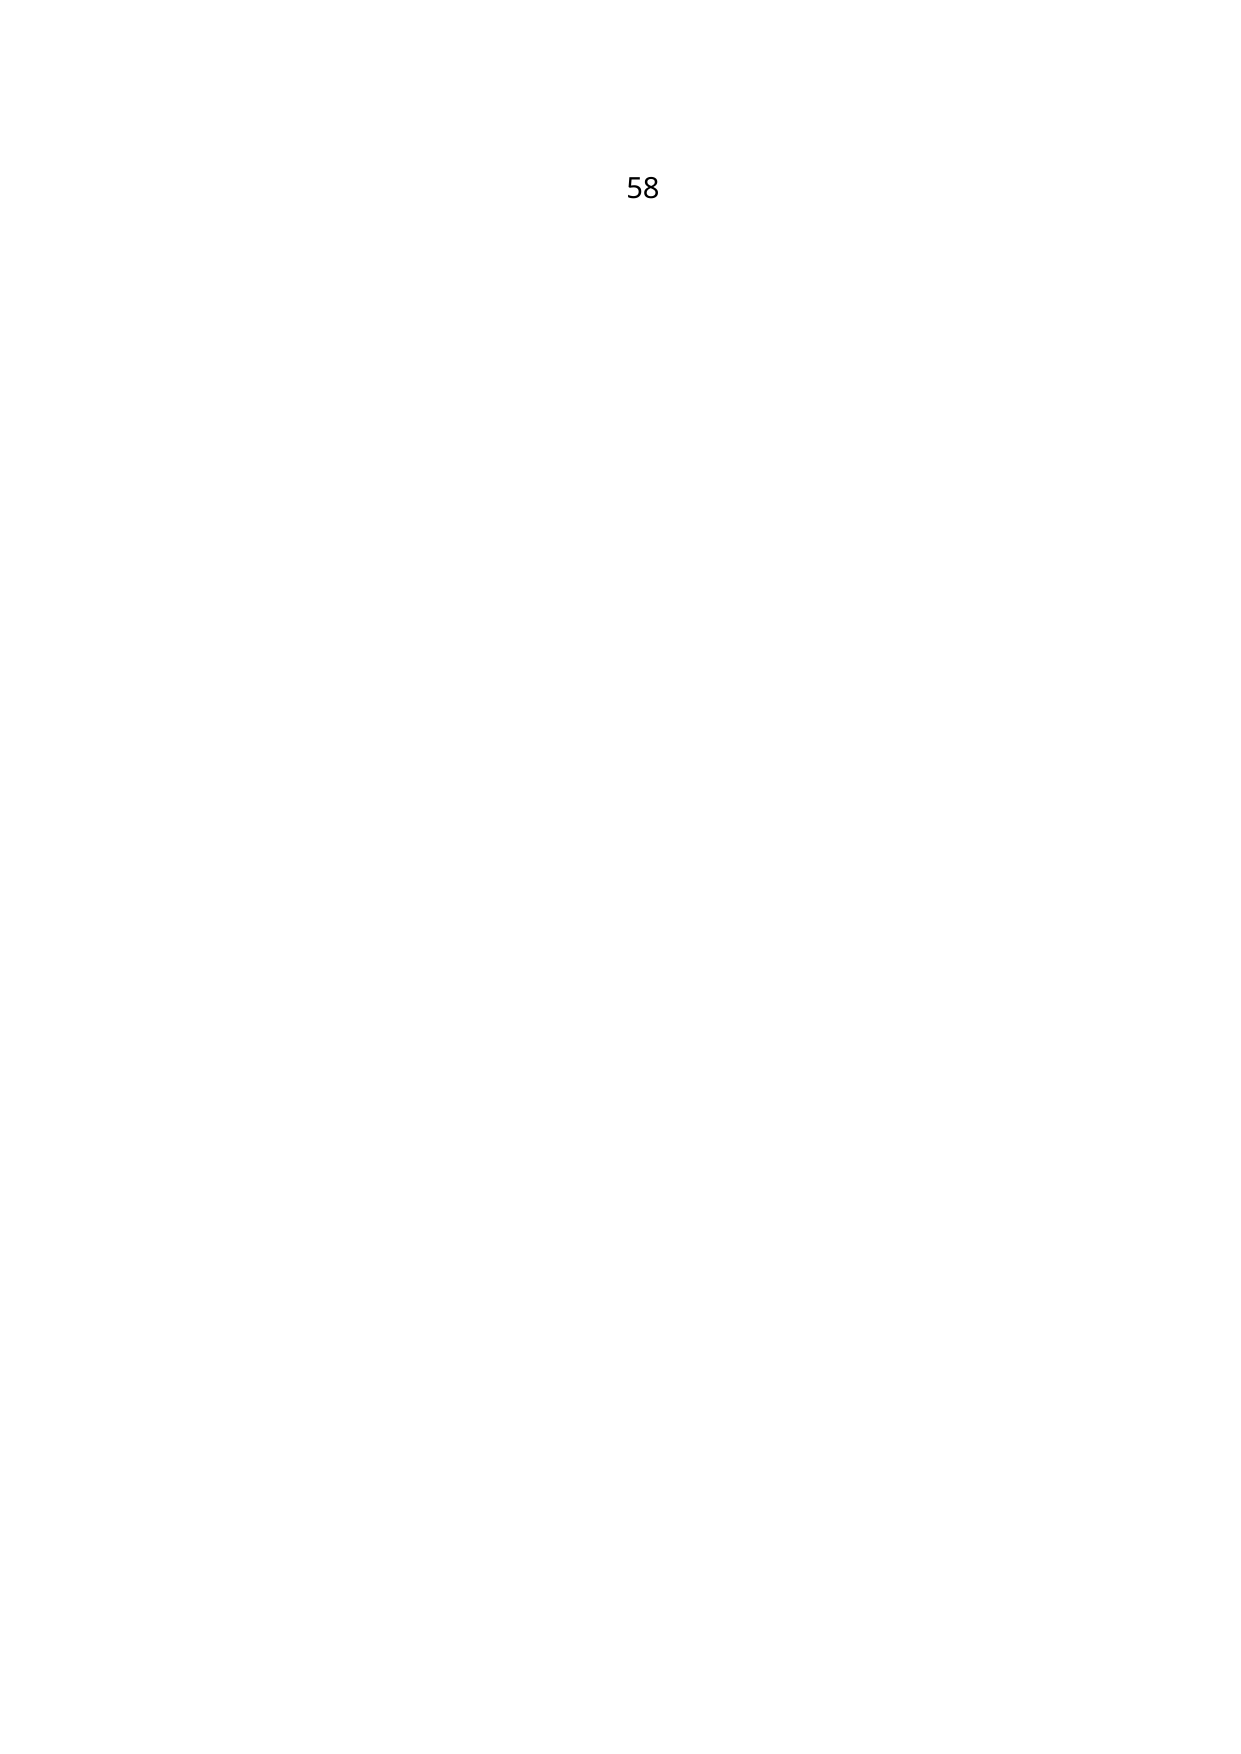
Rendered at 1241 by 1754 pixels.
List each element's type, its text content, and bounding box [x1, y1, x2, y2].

text 58 [148, 159, 1137, 207]
